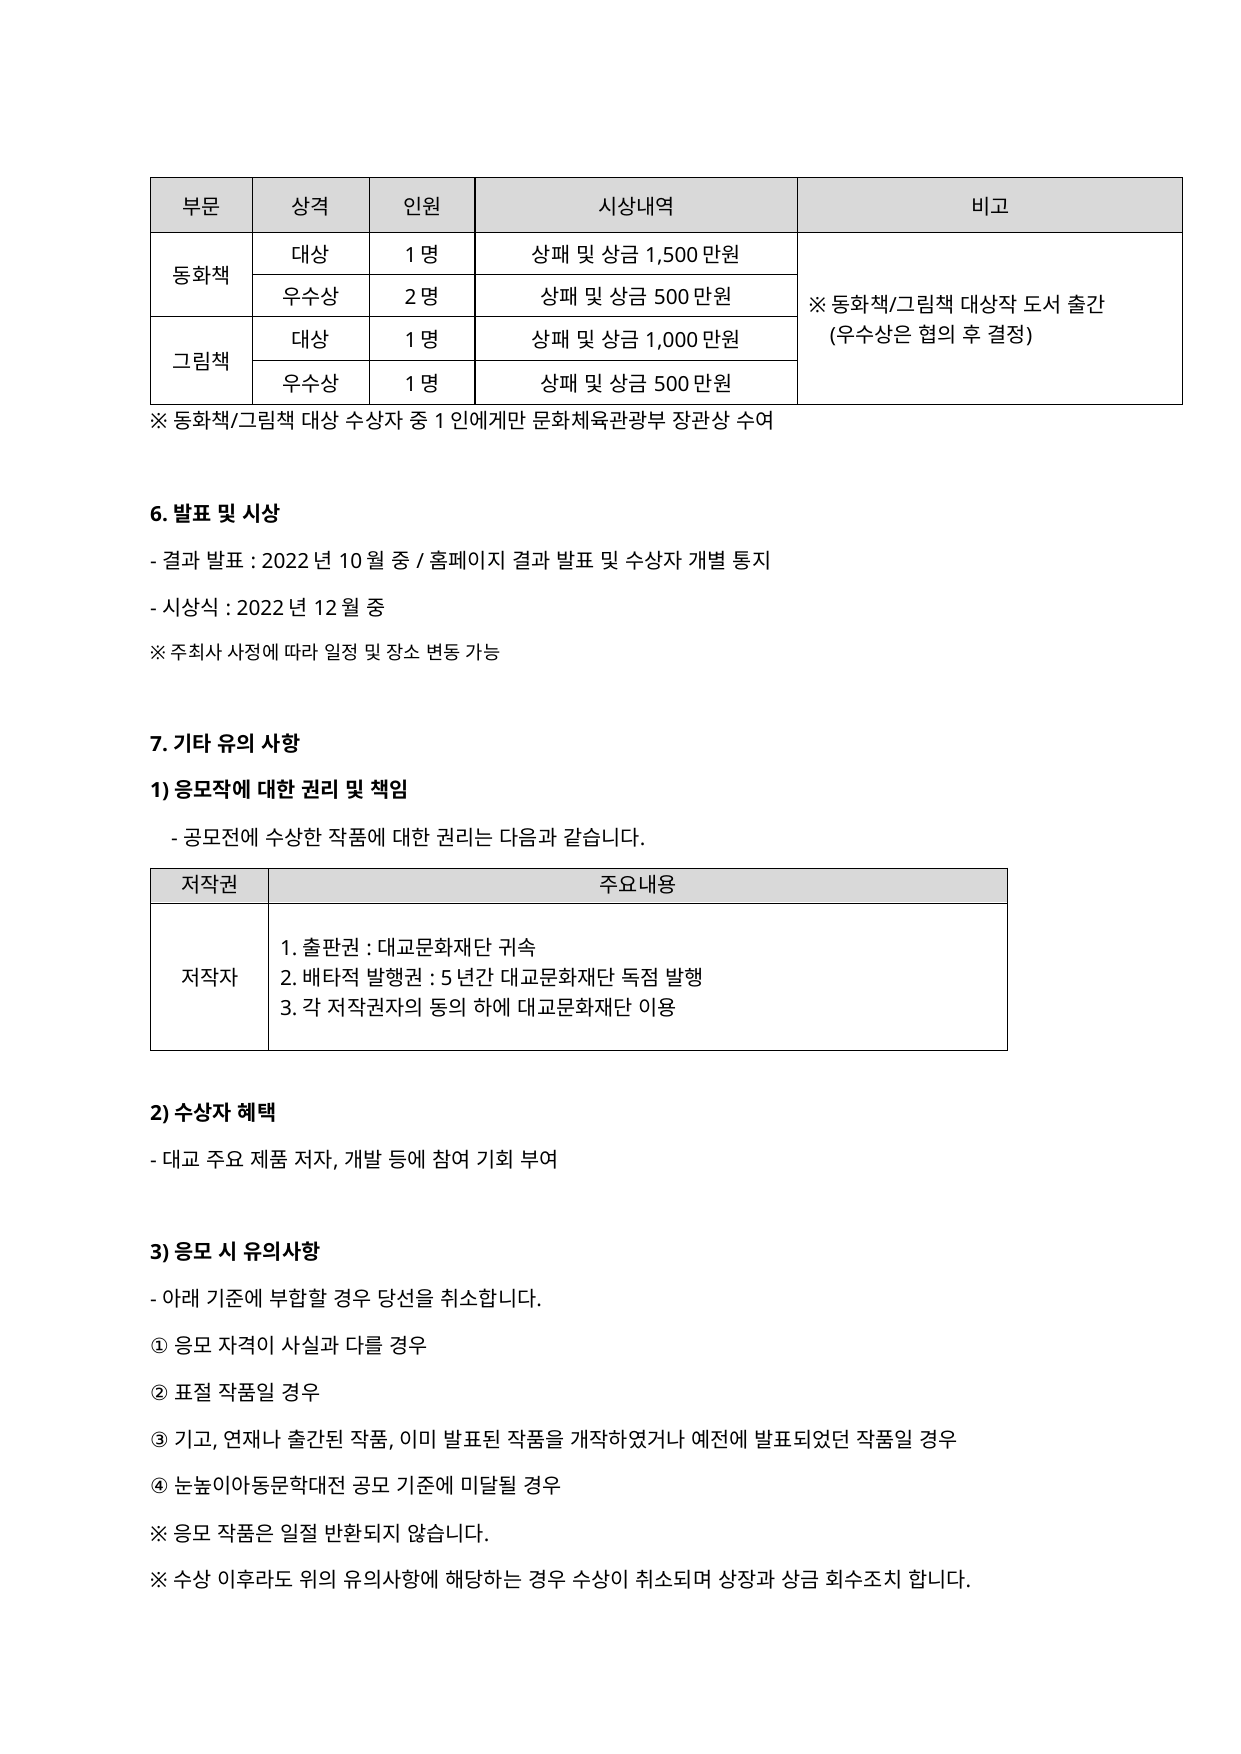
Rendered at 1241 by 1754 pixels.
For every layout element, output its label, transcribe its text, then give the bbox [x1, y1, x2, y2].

table_cell 우수상 [253, 361, 369, 404]
table_header 인원 [370, 178, 474, 232]
text ② 표절 작품일 경우 [150, 1376, 1090, 1406]
table_cell 1명 [370, 233, 474, 273]
table_header 상격 [253, 178, 369, 232]
table_cell 상패 및 상금 1,000만원 [476, 317, 797, 360]
table_cell 2명 [370, 275, 474, 316]
text - 결과 발표 : 2022년 10월 중 / 홈페이지 결과 발표 및 수상자 개별 통지 [150, 544, 1090, 574]
text - 아래 기준에 부합할 경우 당선을 취소합니다. [150, 1282, 1090, 1312]
table_header 비고 [798, 178, 1182, 232]
table_cell 대상 [253, 317, 369, 360]
text ④ 눈높이아동문학대전 공모 기준에 미달될 경우 [150, 1470, 1090, 1500]
text - 대교 주요 제품 저자, 개발 등에 참여 기회 부여 [150, 1143, 1090, 1173]
text ※ 동화책/그림책 대상 수상자 중 1인에게만 문화체육관광부 장관상 수여 [150, 405, 1090, 435]
table_cell 저작자 [151, 904, 268, 1050]
table_cell 1. 출판권 : 대교문화재단 귀속 2. 배타적 발행권 : 5년간 대교문화재단 독점 발행 3. 각 저작권자의 동의 하에 대교문화재단 이용 [269, 904, 1007, 1050]
text ③ 기고, 연재나 출간된 작품, 이미 발표된 작품을 개작하였거나 예전에 발표되었던 작품일 경우 [150, 1423, 1090, 1453]
table_cell 상패 및 상금 500만원 [476, 275, 797, 316]
text ※ 수상 이후라도 위의 유의사항에 해당하는 경우 수상이 취소되며 상장과 상금 회수조치 합니다. [150, 1564, 1090, 1594]
table_cell 상패 및 상금 1,500만원 [476, 233, 797, 273]
text 1) 응모작에 대한 권리 및 책임 [150, 774, 1090, 804]
text - 시상식 : 2022년 12월 중 [150, 591, 1090, 621]
text ① 응모 자격이 사실과 다를 경우 [150, 1329, 1090, 1359]
table_cell 상패 및 상금 500만원 [476, 361, 797, 404]
text 3) 응모 시 유의사항 [150, 1235, 1090, 1265]
table_cell ※ 동화책/그림책 대상작 도서 출간 (우수상은 협의 후 결정) [798, 233, 1182, 404]
table_cell 1명 [370, 317, 474, 360]
table_cell 우수상 [253, 275, 369, 316]
text ※ 주최사 사정에 따라 일정 및 장소 변동 가능 [150, 638, 1090, 665]
text 7. 기타 유의 사항 [150, 727, 1090, 757]
table_header 저작권 [151, 869, 268, 902]
text 6. 발표 및 시상 [150, 497, 1090, 527]
table_header 주요내용 [269, 869, 1007, 902]
table_cell 대상 [253, 233, 369, 273]
table_header 시상내역 [476, 178, 797, 232]
table_cell 그림책 [151, 317, 252, 404]
text - 공모전에 수상한 작품에 대한 권리는 다음과 같습니다. [150, 821, 1090, 851]
table_cell 1명 [370, 361, 474, 404]
table_cell 동화책 [151, 233, 252, 316]
text 2) 수상자 혜택 [150, 1096, 1090, 1126]
text ※ 응모 작품은 일절 반환되지 않습니다. [150, 1517, 1090, 1547]
table_header 부문 [151, 178, 252, 232]
